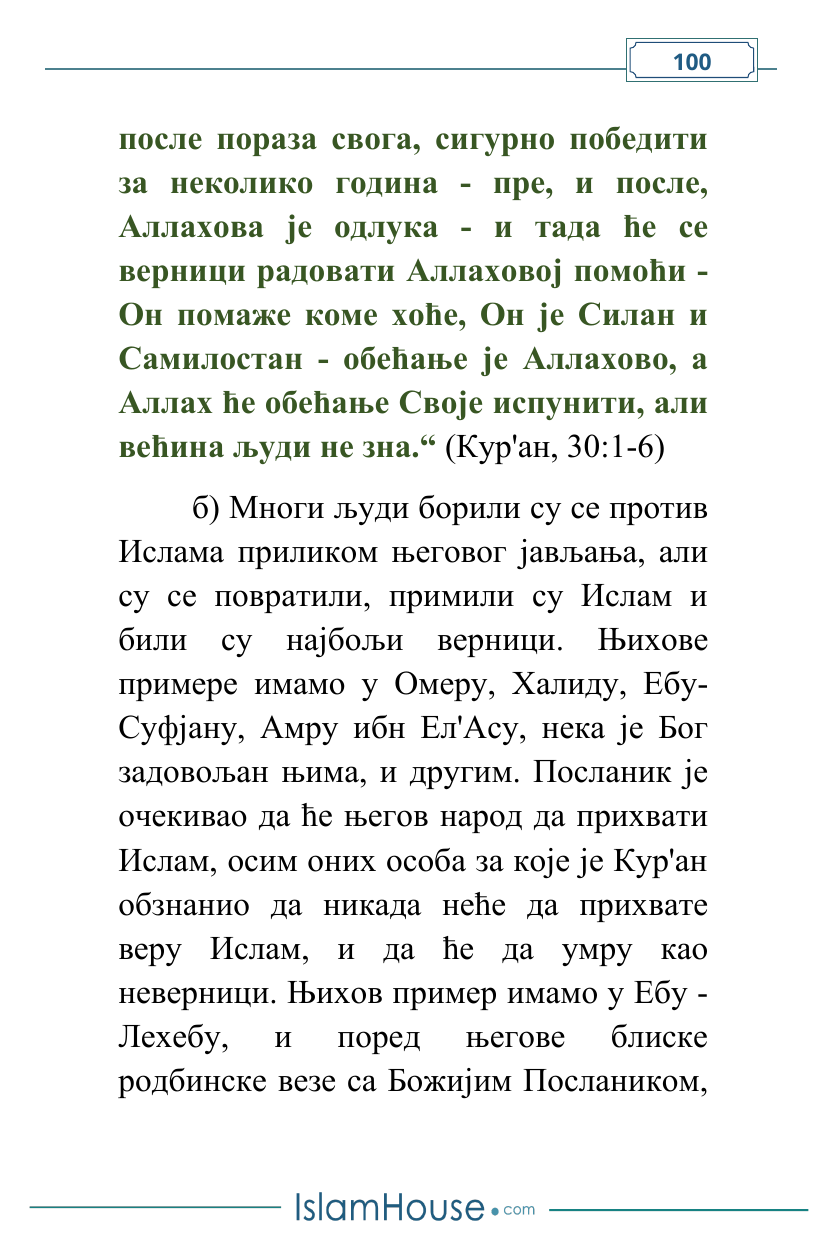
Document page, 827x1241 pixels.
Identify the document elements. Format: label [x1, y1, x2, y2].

text [118, 487, 709, 1098]
picture [288, 1187, 809, 1228]
text [118, 118, 709, 465]
picture [22, 1186, 282, 1224]
